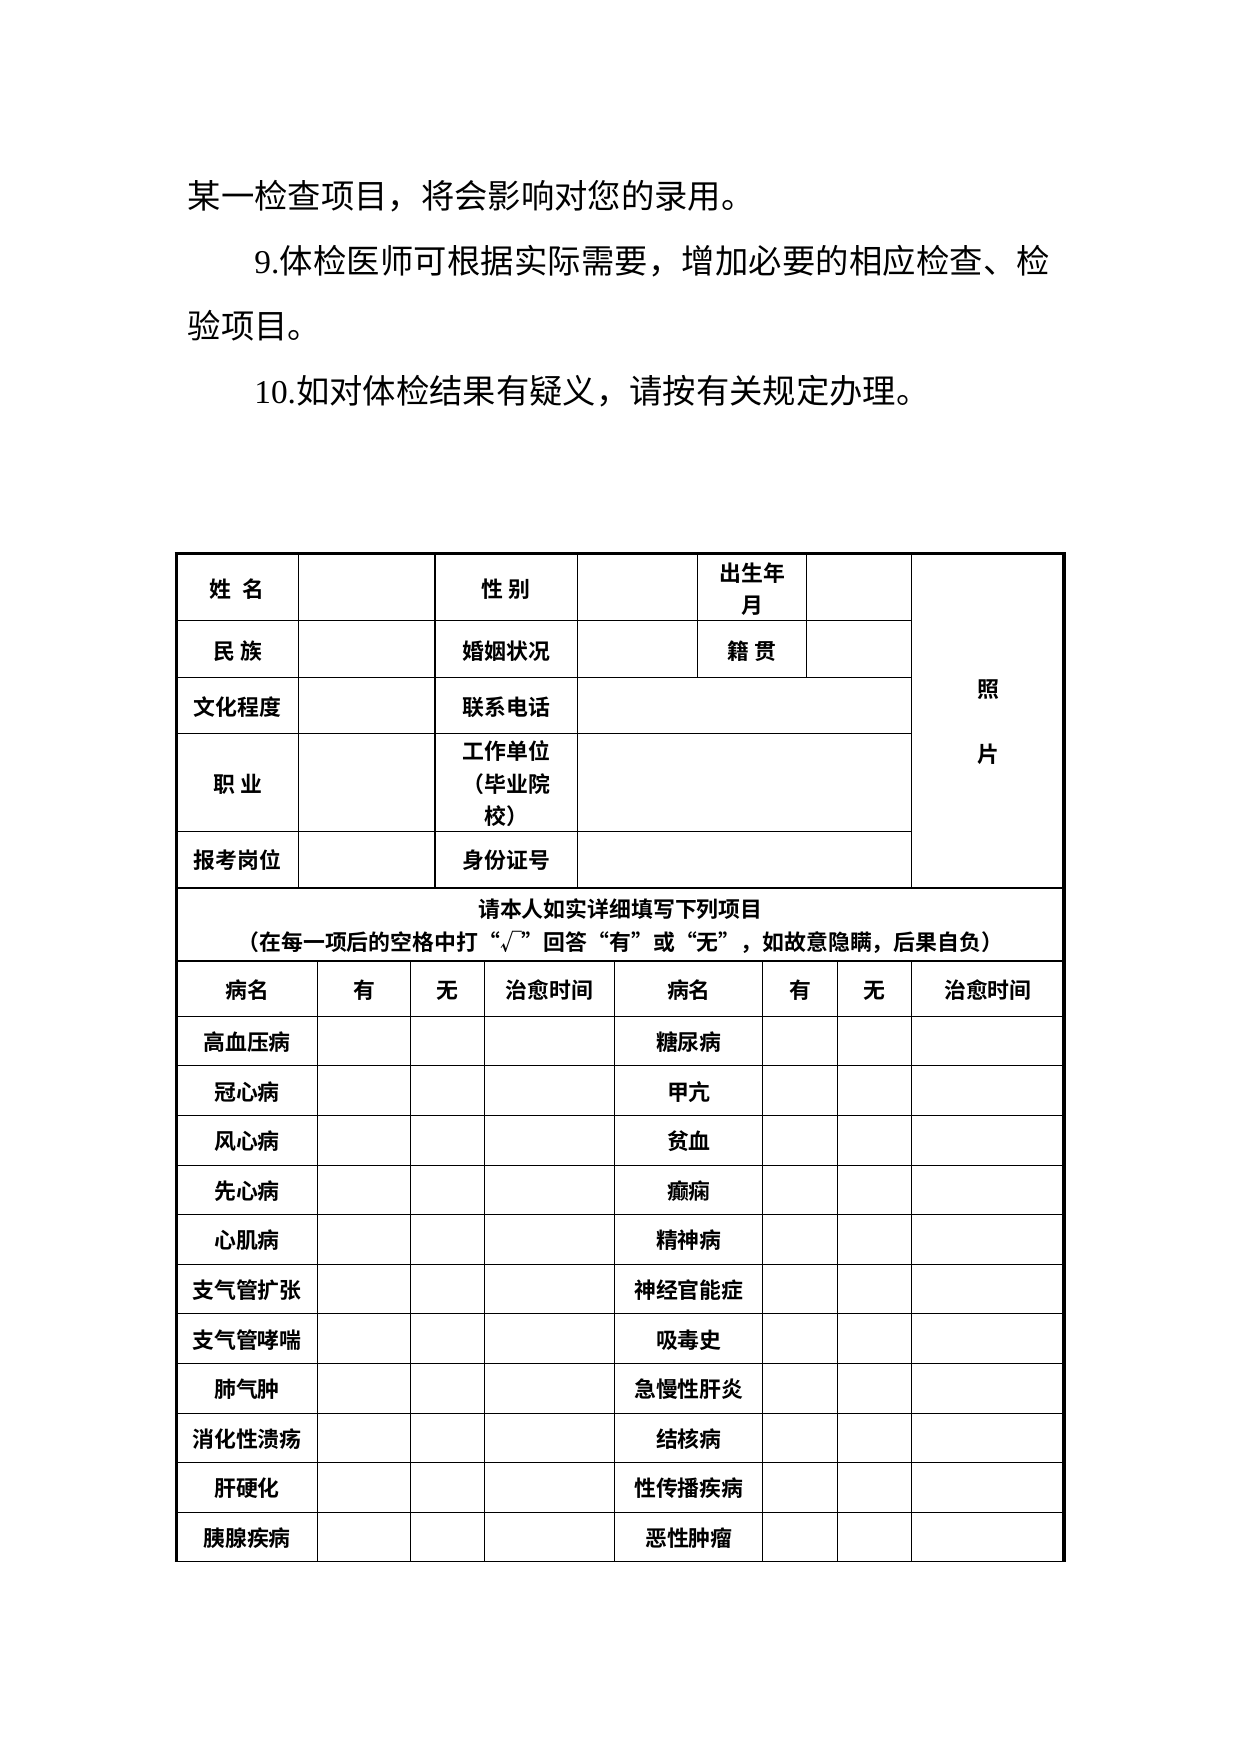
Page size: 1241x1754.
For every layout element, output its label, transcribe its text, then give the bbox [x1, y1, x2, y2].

table_cell 工作单位 （毕业院校） [436, 734, 577, 831]
text 9.体检医师可根据实际需要，增加必要的相应检查、检验项目。 [187, 227, 1053, 357]
table_cell 先心病 [178, 1166, 317, 1214]
table_cell [912, 1215, 1062, 1264]
table_cell [838, 1513, 911, 1561]
table_cell 恶性肿瘤 [615, 1513, 762, 1561]
table_cell [411, 1066, 484, 1115]
table_cell 贫血 [615, 1116, 762, 1164]
table_cell [411, 1463, 484, 1512]
table_cell [763, 1364, 837, 1412]
table_cell 心肌病 [178, 1215, 317, 1264]
table_cell [763, 1116, 837, 1164]
table_cell [485, 1066, 614, 1115]
table_cell [318, 1513, 410, 1561]
table_cell [763, 1463, 837, 1512]
table_cell [838, 1265, 911, 1313]
table_cell [578, 621, 697, 677]
table_cell [318, 1414, 410, 1462]
table_cell 风心病 [178, 1116, 317, 1164]
table_cell [838, 1414, 911, 1462]
table_cell [912, 1265, 1062, 1313]
table_cell 无 [411, 962, 484, 1016]
table_cell 职 业 [178, 734, 298, 831]
table_cell 婚姻状况 [436, 621, 577, 677]
table_cell 请本人如实详细填写下列项目 （在每一项后的空格中打“√”回答“有”或“无”，如故意隐瞒，后果自负） [178, 889, 1062, 960]
table_cell [318, 1265, 410, 1313]
table_cell [318, 1215, 410, 1264]
table_cell [485, 1166, 614, 1214]
table_cell [318, 1066, 410, 1115]
table_cell 病名 [615, 962, 762, 1016]
table_cell [912, 1414, 1062, 1462]
table_cell 神经官能症 [615, 1265, 762, 1313]
table_cell 结核病 [615, 1414, 762, 1462]
text 10.如对体检结果有疑义，请按有关规定办理。 [187, 357, 1053, 422]
table_cell [838, 1017, 911, 1065]
table_header 出生年月 [698, 555, 806, 620]
table_header [807, 555, 911, 620]
table_cell 肝硬化 [178, 1463, 317, 1512]
table_cell [411, 1513, 484, 1561]
table_cell [411, 1116, 484, 1164]
table_cell [411, 1166, 484, 1214]
table_cell 无 [838, 962, 911, 1016]
table_cell 联系电话 [436, 678, 577, 733]
table_cell [763, 1017, 837, 1065]
table_cell [485, 1463, 614, 1512]
table_cell [763, 1215, 837, 1264]
table_cell [912, 1066, 1062, 1115]
table_cell [299, 734, 434, 831]
table_cell [318, 1166, 410, 1214]
table_cell [318, 1314, 410, 1363]
table_cell [485, 1513, 614, 1561]
table_cell 籍 贯 [698, 621, 806, 677]
table_cell [318, 1116, 410, 1164]
table_cell 吸毒史 [615, 1314, 762, 1363]
table_cell [318, 1364, 410, 1412]
table_cell [838, 1314, 911, 1363]
table_cell [912, 1364, 1062, 1412]
table_cell [411, 1265, 484, 1313]
table_cell 消化性溃疡 [178, 1414, 317, 1462]
table_cell 治愈时间 [912, 962, 1062, 1016]
table_cell [485, 1314, 614, 1363]
table_header [578, 555, 697, 620]
table_cell [912, 1314, 1062, 1363]
table_cell [807, 621, 911, 677]
table_cell 民 族 [178, 621, 298, 677]
table_header [299, 555, 434, 620]
table_cell [912, 1166, 1062, 1214]
table_cell [485, 1215, 614, 1264]
table_cell [838, 1364, 911, 1412]
table_cell 性传播疾病 [615, 1463, 762, 1512]
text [187, 162, 1053, 227]
table_cell [411, 1017, 484, 1065]
table_cell 胰腺疾病 [178, 1513, 317, 1561]
table_cell 癫痫 [615, 1166, 762, 1214]
table_cell [838, 1066, 911, 1115]
table_cell 支气管扩张 [178, 1265, 317, 1313]
table_cell 报考岗位 [178, 832, 298, 887]
table_cell 精神病 [615, 1215, 762, 1264]
table_cell [838, 1116, 911, 1164]
table_header 照 片 [912, 555, 1062, 887]
table_cell [411, 1364, 484, 1412]
table_cell 文化程度 [178, 678, 298, 733]
table_cell [318, 1463, 410, 1512]
table_cell [485, 1116, 614, 1164]
table_cell [299, 832, 434, 887]
table_cell 肺气肿 [178, 1364, 317, 1412]
table_cell [578, 678, 911, 733]
table_cell 病名 [178, 962, 317, 1016]
table_cell [838, 1463, 911, 1512]
table_cell [411, 1414, 484, 1462]
table_cell 高血压病 [178, 1017, 317, 1065]
table_cell [299, 678, 434, 733]
table_cell [578, 734, 911, 831]
table_cell [411, 1215, 484, 1264]
table_cell [411, 1314, 484, 1363]
table_cell 甲亢 [615, 1066, 762, 1115]
table_cell 身份证号 [436, 832, 577, 887]
table_cell 冠心病 [178, 1066, 317, 1115]
table_cell [485, 1265, 614, 1313]
table_cell 有 [318, 962, 410, 1016]
table_cell [578, 832, 911, 887]
table_cell [485, 1017, 614, 1065]
table_cell [912, 1116, 1062, 1164]
table_cell 治愈时间 [485, 962, 614, 1016]
table_cell [299, 621, 434, 677]
table_cell 有 [763, 962, 837, 1016]
table_cell [763, 1265, 837, 1313]
table_cell [838, 1166, 911, 1214]
table_cell [763, 1513, 837, 1561]
table_cell [763, 1066, 837, 1115]
table_header 性 别 [436, 555, 577, 620]
table_cell 糖尿病 [615, 1017, 762, 1065]
table_cell [485, 1414, 614, 1462]
table_cell [838, 1215, 911, 1264]
table_cell [912, 1463, 1062, 1512]
table_header 姓 名 [178, 555, 298, 620]
table_cell [912, 1513, 1062, 1561]
table_cell 急慢性肝炎 [615, 1364, 762, 1412]
table_cell [763, 1166, 837, 1214]
table_cell [763, 1314, 837, 1363]
table_cell [763, 1414, 837, 1462]
table_cell [912, 1017, 1062, 1065]
table_cell [485, 1364, 614, 1412]
table_cell 支气管哮喘 [178, 1314, 317, 1363]
table_cell [318, 1017, 410, 1065]
